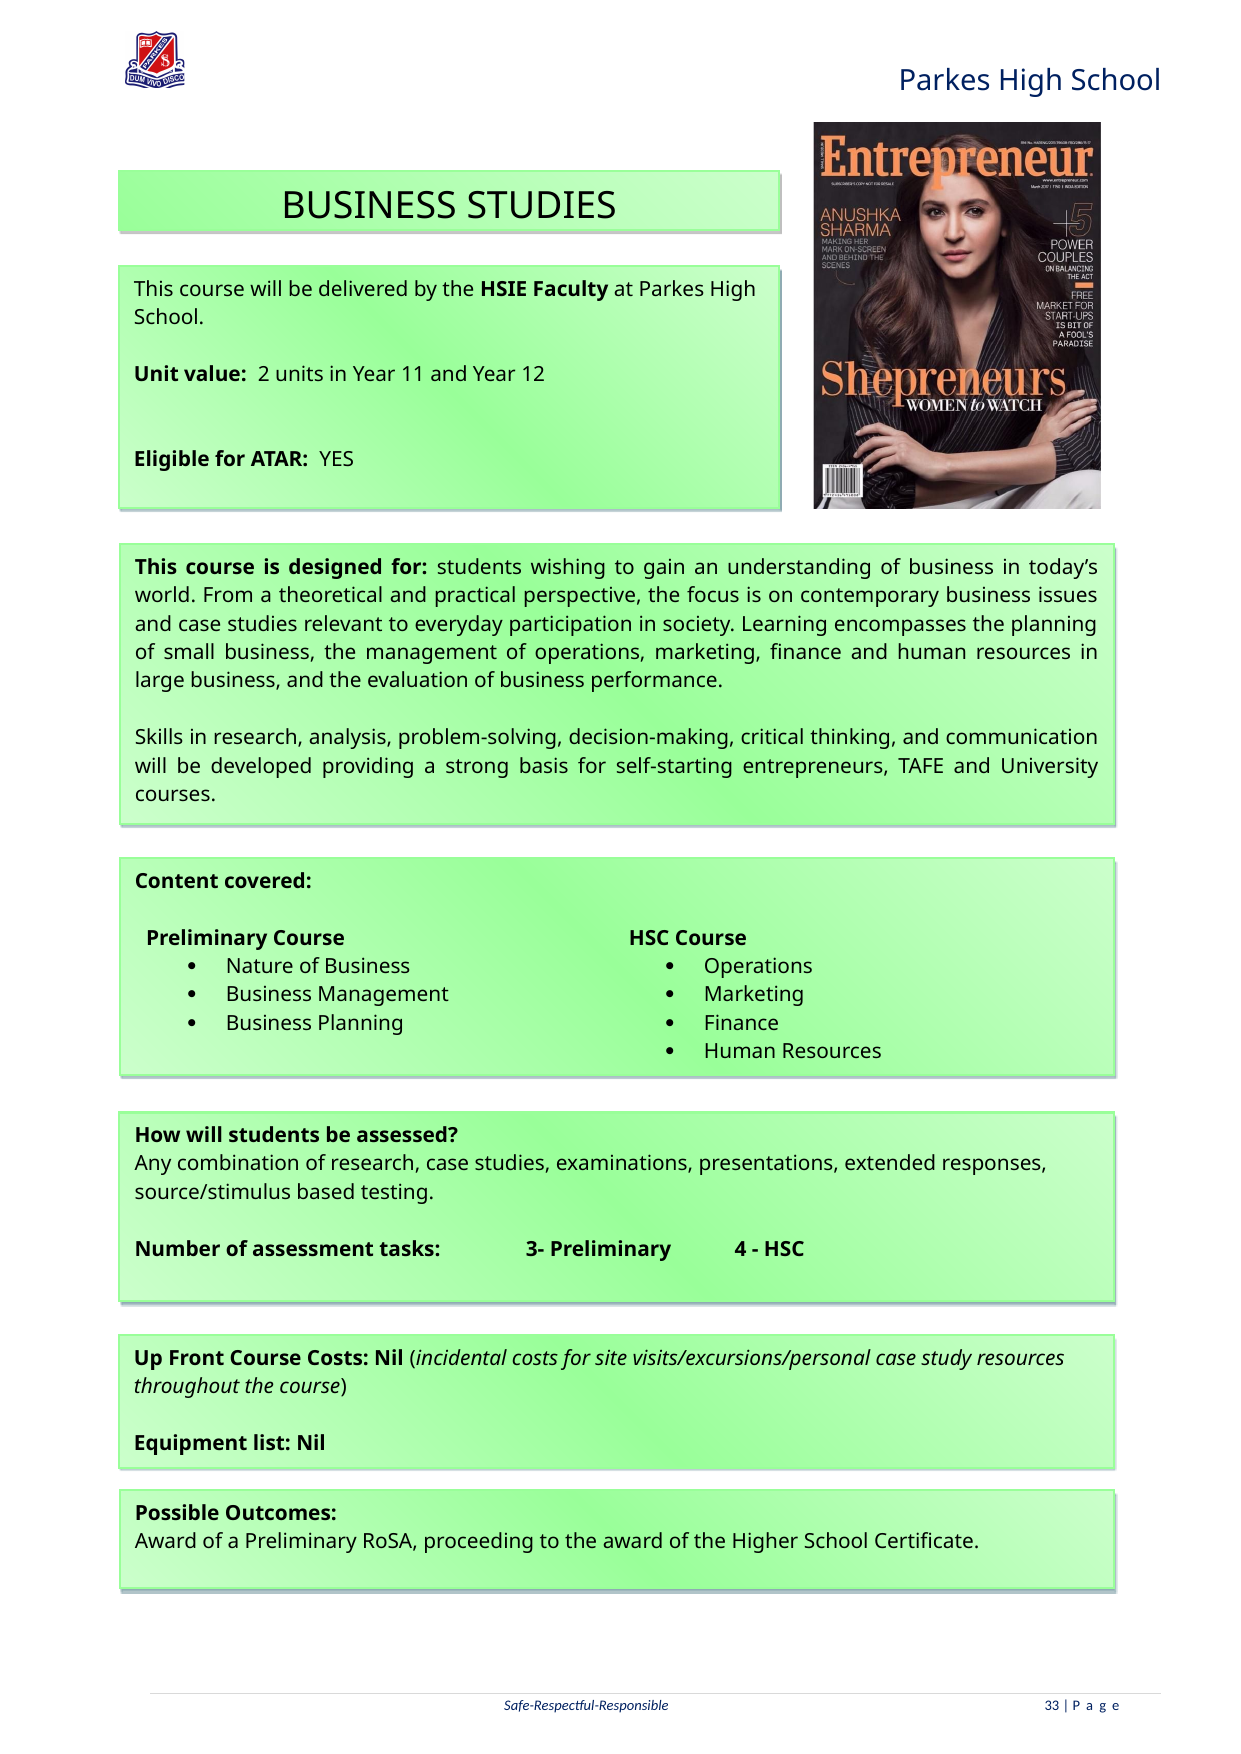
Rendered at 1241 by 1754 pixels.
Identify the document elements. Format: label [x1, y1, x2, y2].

picture [125, 31, 185, 88]
picture [813, 122, 1101, 509]
